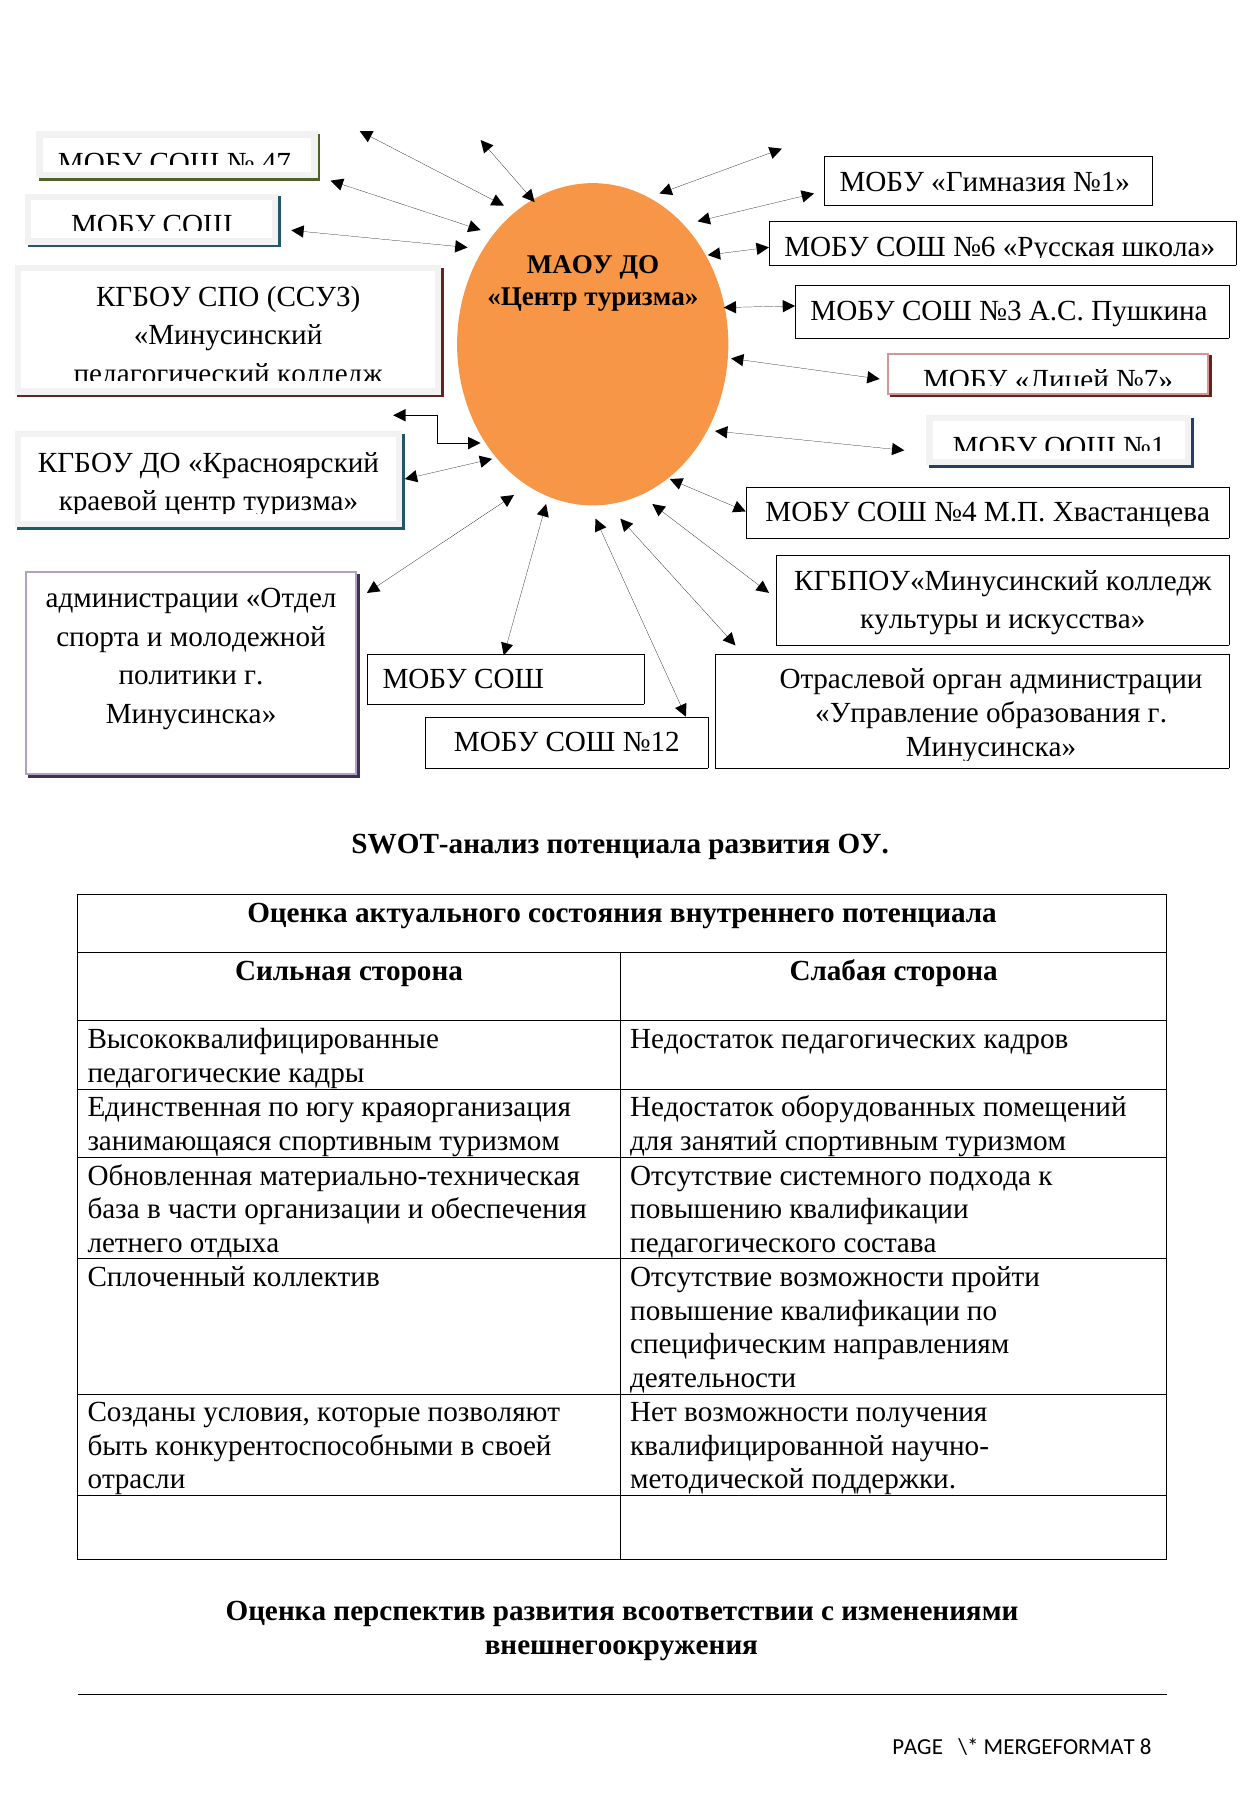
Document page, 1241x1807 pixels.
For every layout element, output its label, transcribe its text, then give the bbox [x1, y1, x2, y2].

table_cell Обновленная материально-техническая база в части организации и обеспечения летнего отдыха [78, 1158, 620, 1258]
table_cell Единственная по югу краяорганизация занимающаяся спортивным туризмом [78, 1090, 620, 1157]
table_cell [621, 1496, 1166, 1559]
text SWOT-анализ потенциала развития ОУ. [89, 827, 1152, 860]
table_cell Созданы условия, которые позволяют быть конкурентоспособными в своей отрасли [78, 1395, 620, 1495]
table_cell Отсутствие системного подхода к повышению квалификации педагогического состава [621, 1158, 1166, 1258]
table_cell Нет возможности получения квалифицированной научно-методической поддержки. [621, 1395, 1166, 1495]
table_cell Отсутствие возможности пройти повышение квалификации по специфическим направлениям деятельности [621, 1259, 1166, 1393]
table_cell Оценка перспектив развития всоответствии с изменениями внешнегоокружения [78, 1560, 1167, 1694]
table_header Оценка актуального состояния внутреннего потенциала [78, 895, 1166, 952]
table_cell Слабая сторона [621, 953, 1166, 1020]
table_cell Высококвалифицированные педагогические кадры [78, 1021, 620, 1088]
table_cell Недостаток педагогических кадров [621, 1021, 1166, 1088]
table_cell Недостаток оборудованных помещений для занятий спортивным туризмом [621, 1090, 1166, 1157]
table_cell Сильная сторона [78, 953, 620, 1020]
table_cell Сплоченный коллектив [78, 1259, 620, 1393]
table_cell [78, 1496, 620, 1559]
